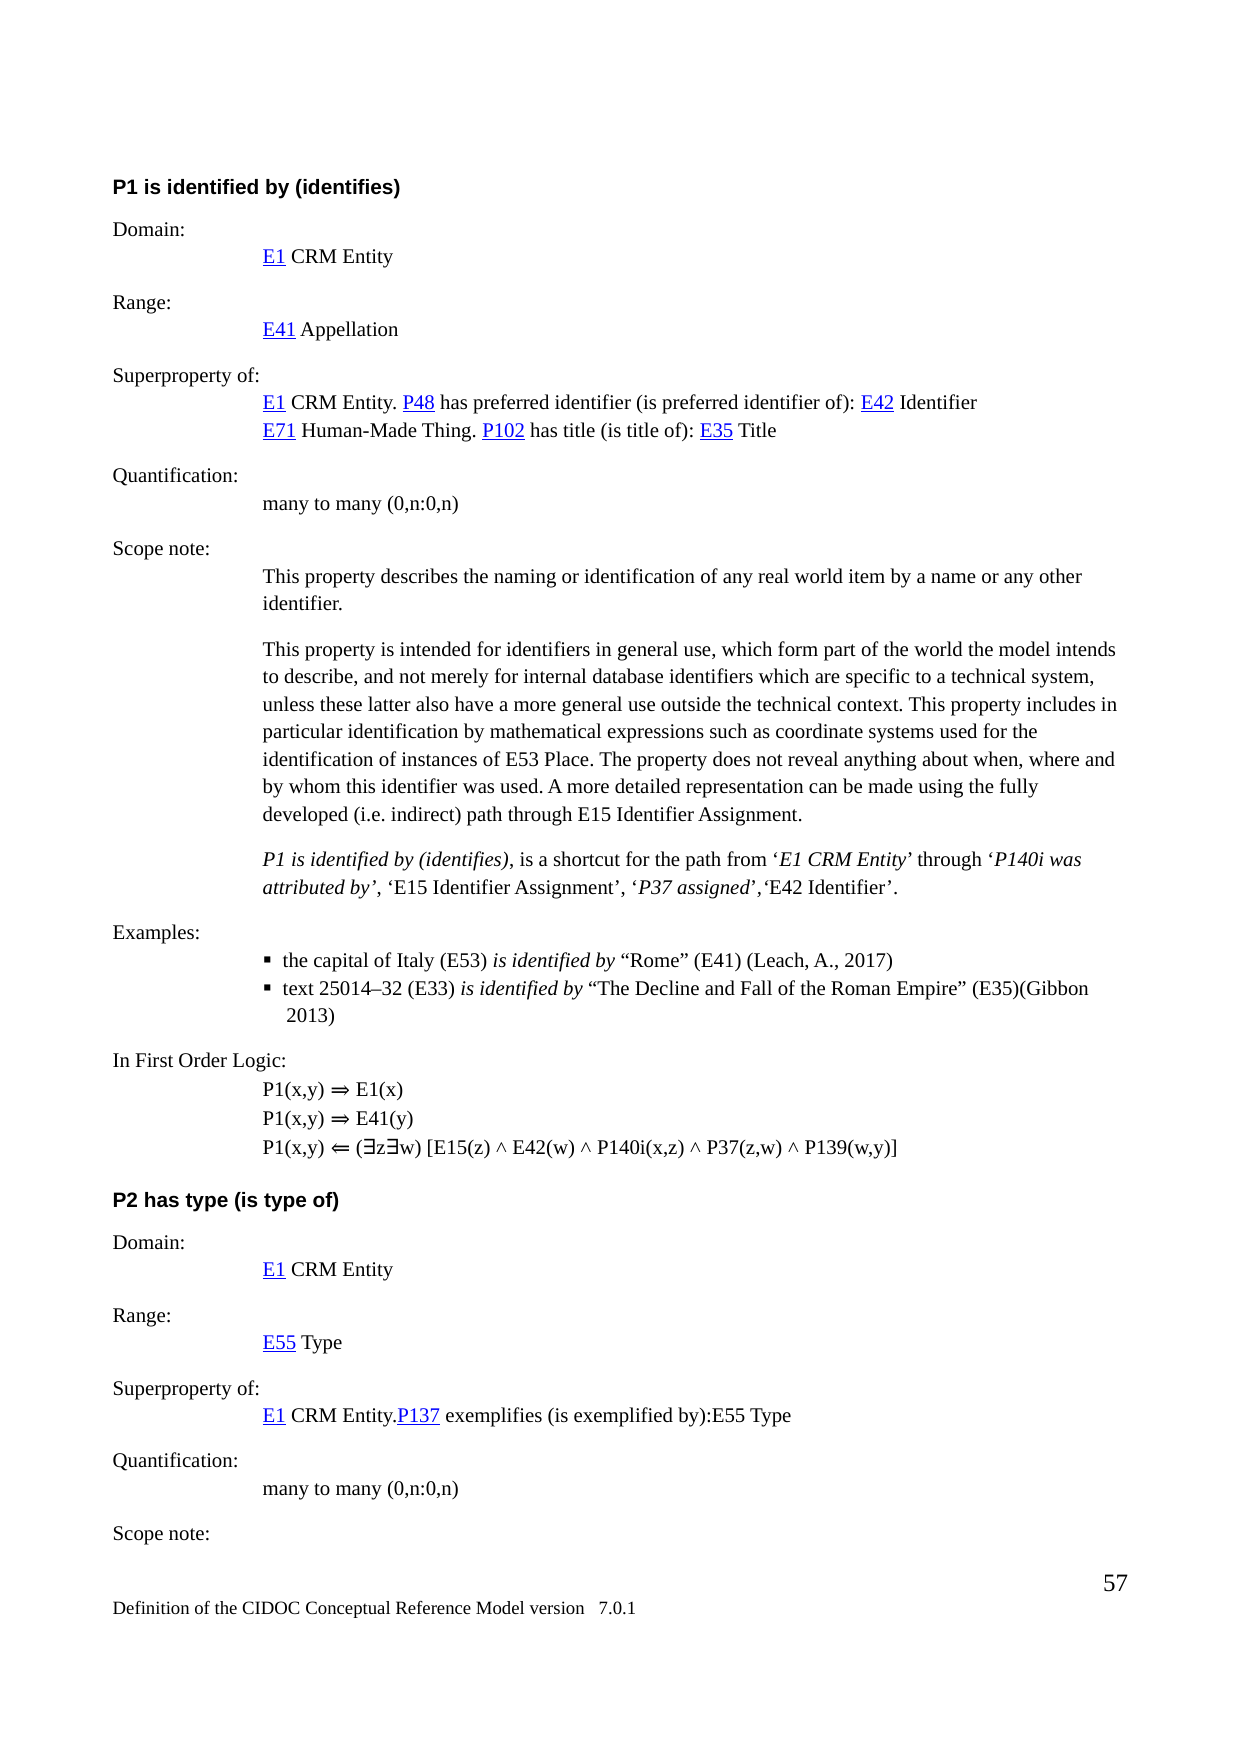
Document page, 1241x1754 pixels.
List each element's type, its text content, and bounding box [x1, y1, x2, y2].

text Domain: [112, 1229, 1128, 1254]
text E55 Type [262, 1330, 1128, 1354]
text many to many (0,n:0,n) [262, 491, 1128, 515]
text This property describes the naming or identification of any real world item by a name or any other identifier. [262, 563, 1128, 615]
text E41 Appellation [262, 317, 1128, 341]
text Scope note: [112, 536, 1128, 560]
text P1(x,y) ⇐ (∃z∃w) [E15(z) ˄ E42(w) ˄ P140i(x,z) ˄ P37(z,w) ˄ P139(w,y)] [262, 1134, 1128, 1159]
text E1 CRM Entity. P48 has preferred identifier (is preferred identifier of): E42 Identifier [262, 390, 1128, 414]
text Range: [112, 1302, 1128, 1327]
text Domain: [112, 217, 1128, 241]
text In First Order Logic: [112, 1048, 1128, 1072]
text many to many (0,n:0,n) [262, 1476, 1128, 1500]
text E71 Human-Made Thing. P102 has title (is title of): E35 Title [262, 418, 1128, 442]
text P1(x,y) ⇒ E1(x) [262, 1076, 1128, 1101]
text text 25014–32 (E33) is identified by “The Decline and Fall of the Roman Empire” (E35)(Gibbon 2013) [262, 976, 1128, 1027]
text P1(x,y) ⇒ E41(y) [262, 1105, 1128, 1130]
text Range: [112, 289, 1128, 314]
text E1 CRM Entity [262, 1257, 1128, 1281]
text P1 is identified by (identifies) [112, 175, 1128, 199]
text Superproperty of: [112, 362, 1128, 387]
text E1 CRM Entity [262, 244, 1128, 268]
text E1 CRM Entity.P137 exemplifies (is exemplified by):E55 Type [262, 1403, 1128, 1427]
text P2 has type (is type of) [112, 1188, 1128, 1212]
text Scope note: [112, 1521, 1128, 1545]
text Quantification: [112, 1448, 1128, 1472]
text Superproperty of: [112, 1375, 1128, 1399]
text Quantification: [112, 463, 1128, 487]
text This property is intended for identifiers in general use, which form part of the world the model intends to describe, and not merely for internal database identifiers which are specific to a technical system, unless these latter also have a more general use outside the technical context. This property includes in particular identification by mathematical expressions such as coordinate systems used for the identification of instances of E53 Place. The property does not reveal anything about when, where and by whom this identifier was used. A more detailed representation can be made using the fully developed (i.e. indirect) path through E15 Identifier Assignment. [262, 636, 1128, 826]
text P1 is identified by (identifies), is a shortcut for the path from ‘E1 CRM Entity’ through ‘P140i was attributed by’, ‘E15 Identifier Assignment’, ‘P37 assigned’,‘E42 Identifier’. [262, 847, 1128, 899]
text the capital of Italy (E53) is identified by “Rome” (E41) (Leach, A., 2017) [262, 948, 1128, 972]
text Examples: [112, 920, 1128, 944]
